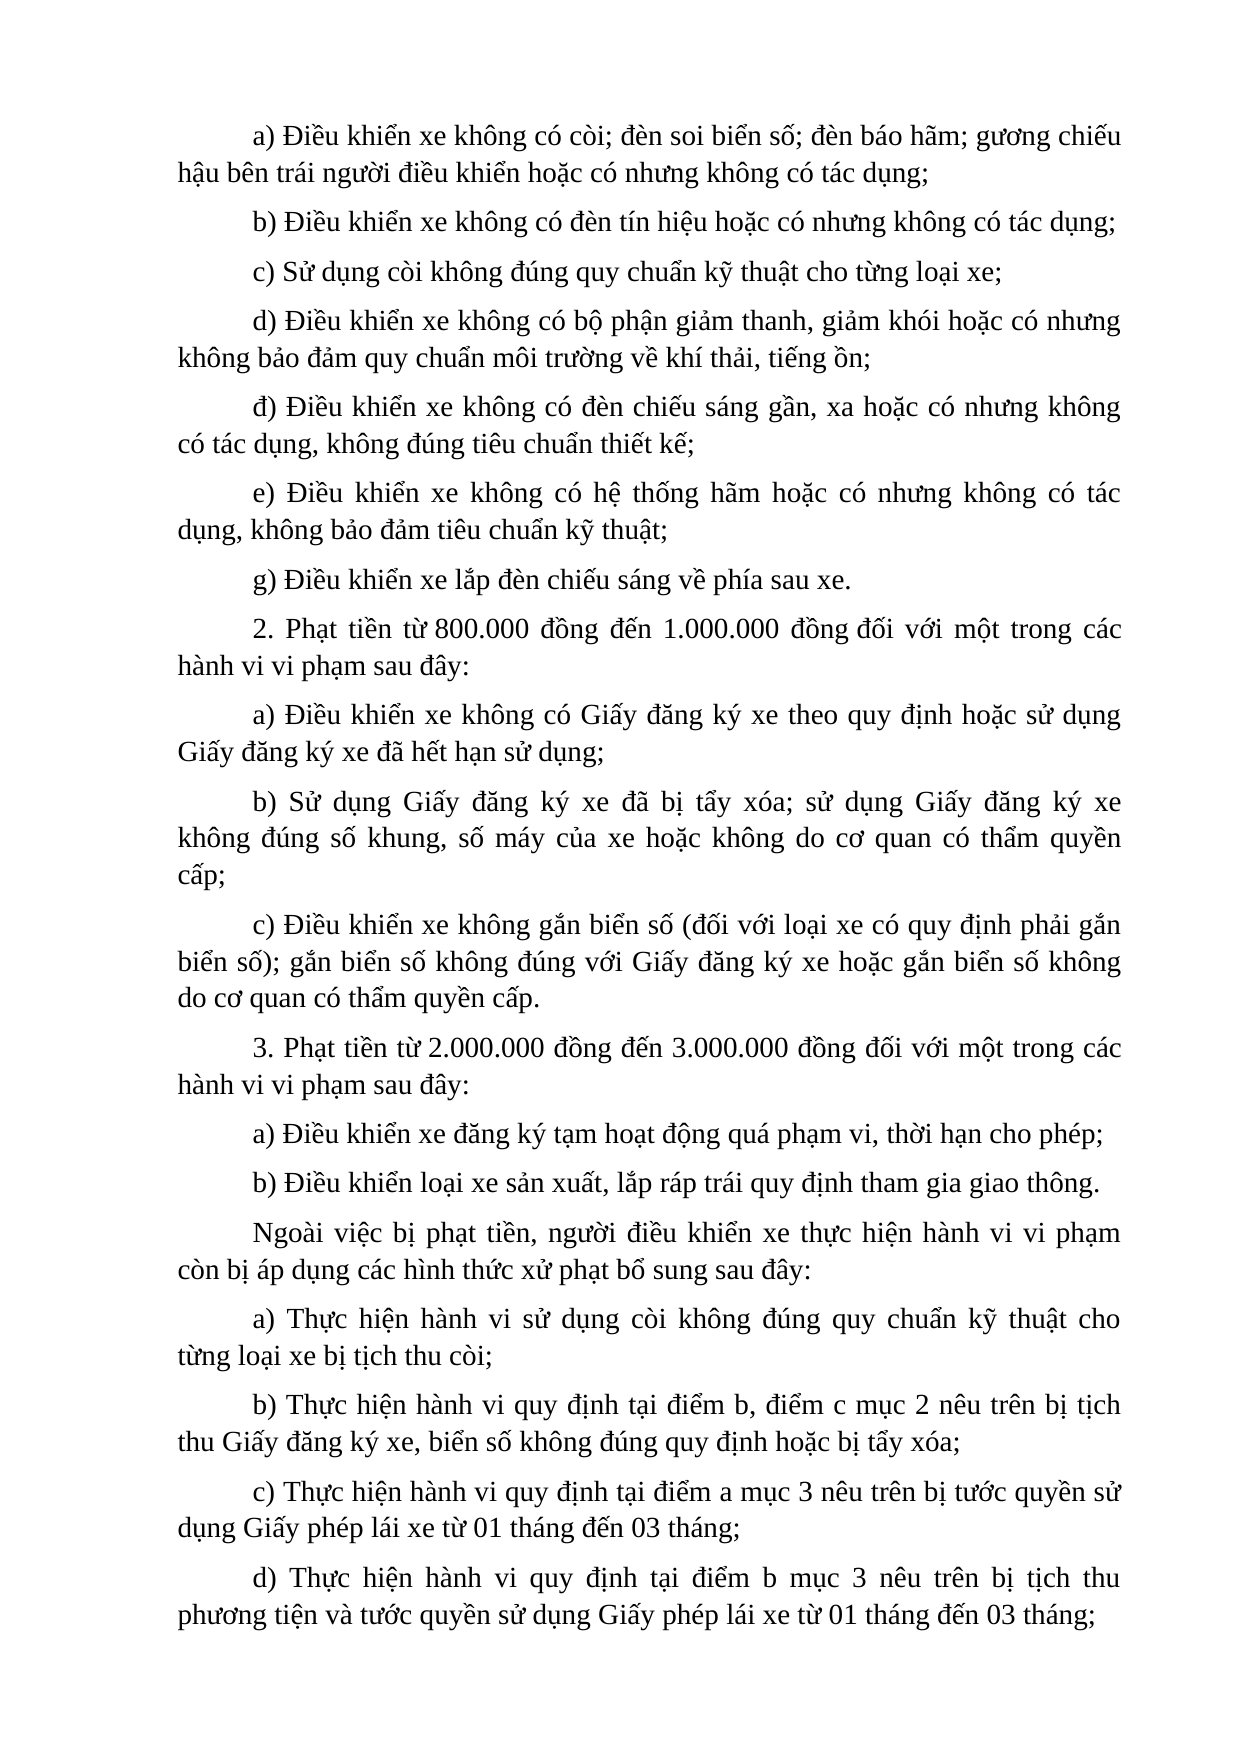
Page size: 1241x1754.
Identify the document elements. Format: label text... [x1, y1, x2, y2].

text b) Thực hiện hành vi quy định tại điểm b, điểm c mục 2 nêu trên bị tịch thu Giấy đăng ký xe, biển số không đúng quy định hoặc bị tẩy xóa; [177, 1387, 1122, 1458]
text c) Thực hiện hành vi quy định tại điểm a mục 3 nêu trên bị tước quyền sử dụng Giấy phép lái xe từ 01 tháng đến 03 tháng; [177, 1474, 1122, 1544]
text g) Điều khiển xe lắp đèn chiếu sáng về phía sau xe. [177, 562, 1122, 595]
text b) Sử dụng Giấy đăng ký xe đã bị tẩy xóa; sử dụng Giấy đăng ký xe không đúng số khung, số máy của xe hoặc không do cơ quan có thẩm quyền cấp; [177, 784, 1122, 891]
text d) Điều khiển xe không có bộ phận giảm thanh, giảm khói hoặc có nhưng không bảo đảm quy chuẩn môi trường về khí thải, tiếng ồn; [177, 303, 1122, 373]
text e) Điều khiển xe không có hệ thống hãm hoặc có nhưng không có tác dụng, không bảo đảm tiêu chuẩn kỹ thuật; [177, 476, 1122, 546]
text a) Điều khiển xe không có còi; đèn soi biển số; đèn báo hãm; gương chiếu hậu bên trái người điều khiển hoặc có nhưng không có tác dụng; [177, 118, 1122, 188]
text đ) Điều khiển xe không có đèn chiếu sáng gần, xa hoặc có nhưng không có tác dụng, không đúng tiêu chuẩn thiết kế; [177, 389, 1122, 460]
text c) Sử dụng còi không đúng quy chuẩn kỹ thuật cho từng loại xe; [177, 254, 1122, 287]
text Ngoài việc bị phạt tiền, người điều khiển xe thực hiện hành vi vi phạm còn bị áp dụng các hình thức xử phạt bổ sung sau đây: [177, 1215, 1122, 1285]
text a) Điều khiển xe đăng ký tạm hoạt động quá phạm vi, thời hạn cho phép; [177, 1116, 1122, 1150]
text 3. Phạt tiền từ 2.000.000 đồng đến 3.000.000 đồng đối với một trong các hành vi vi phạm sau đây: [177, 1030, 1122, 1100]
text 2. Phạt tiền từ 800.000 đồng đến 1.000.000 đồng đối với một trong các hành vi vi phạm sau đây: [177, 611, 1122, 682]
text b) Điều khiển xe không có đèn tín hiệu hoặc có nhưng không có tác dụng; [177, 204, 1122, 238]
text d) Thực hiện hành vi quy định tại điểm b mục 3 nêu trên bị tịch thu phương tiện và tước quyền sử dụng Giấy phép lái xe từ 01 tháng đến 03 tháng; [177, 1560, 1122, 1630]
text a) Thực hiện hành vi sử dụng còi không đúng quy chuẩn kỹ thuật cho từng loại xe bị tịch thu còi; [177, 1301, 1122, 1372]
text c) Điều khiển xe không gắn biển số (đối với loại xe có quy định phải gắn biển số); gắn biển số không đúng với Giấy đăng ký xe hoặc gắn biển số không do cơ quan có thẩm quyền cấp. [177, 907, 1122, 1014]
text a) Điều khiển xe không có Giấy đăng ký xe theo quy định hoặc sử dụng Giấy đăng ký xe đã hết hạn sử dụng; [177, 697, 1122, 768]
text b) Điều khiển loại xe sản xuất, lắp ráp trái quy định tham gia giao thông. [177, 1166, 1122, 1199]
